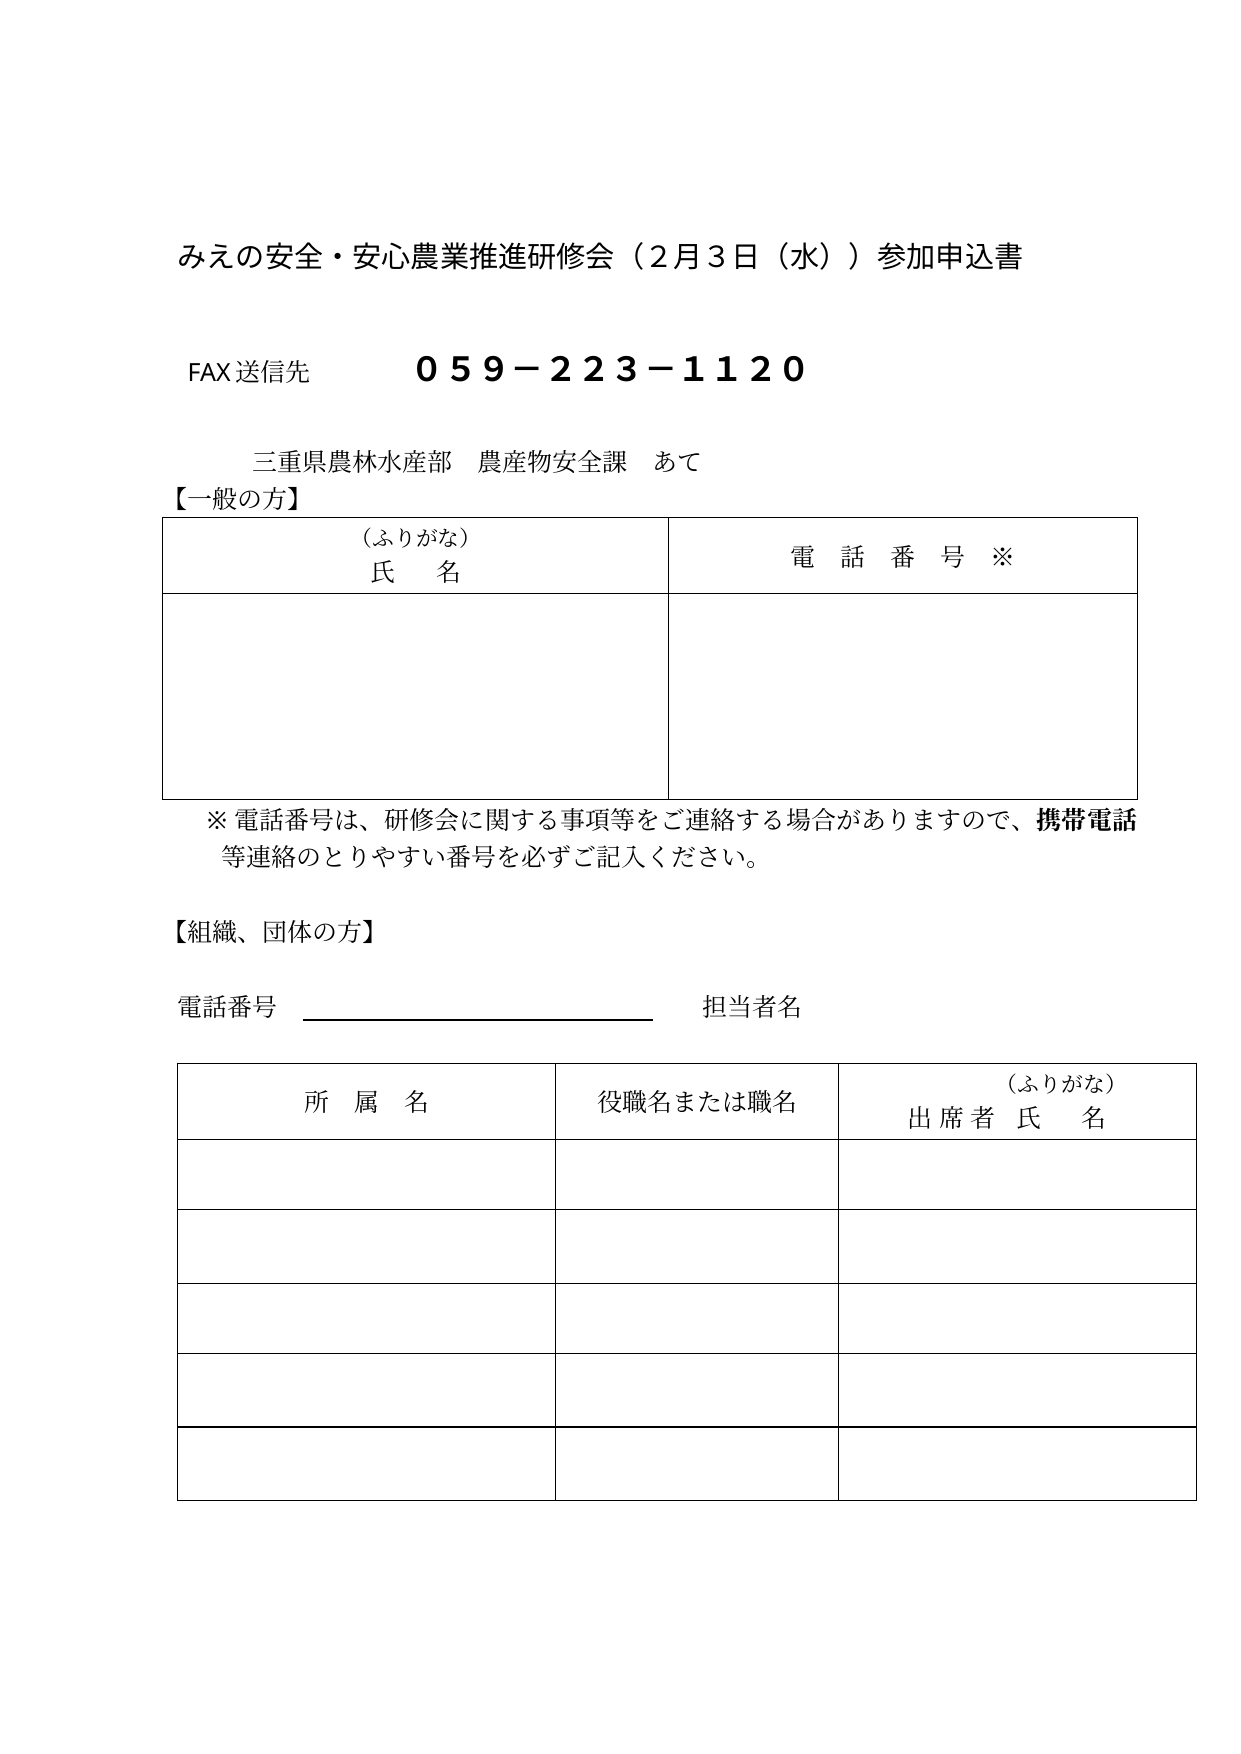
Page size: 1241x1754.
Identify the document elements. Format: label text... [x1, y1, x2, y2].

table_header 電 話 番 号 ※ [669, 518, 1137, 593]
table_cell [556, 1428, 838, 1499]
table_cell [839, 1210, 1196, 1283]
table_cell [556, 1284, 838, 1353]
table_cell [178, 1140, 555, 1208]
table_header 出 席 者 [839, 1064, 1196, 1138]
table_cell [839, 1428, 1196, 1499]
table_header [163, 518, 668, 593]
text 【一般の方】 [162, 479, 1063, 517]
table_cell [839, 1284, 1196, 1353]
table_cell [556, 1210, 838, 1283]
table_header 役職名または職名 [556, 1064, 838, 1138]
table_cell [669, 594, 1137, 799]
table_cell [178, 1284, 555, 1353]
text みえの安全・安心農業推進研修会（２月３日（水））参加申込書 [177, 217, 1063, 292]
table_header 所 属 名 [178, 1064, 555, 1138]
text 三重県農林水産部 農産物安全課 あて [177, 442, 1063, 479]
table_cell [839, 1140, 1196, 1208]
table_cell [163, 594, 668, 799]
table_cell [556, 1140, 838, 1208]
table_cell [839, 1354, 1196, 1426]
table_cell [178, 1210, 555, 1283]
text FAX送信先 ０５９－２２３－１１２０ [162, 329, 1063, 404]
text 電話番号 担当者名 [177, 987, 1063, 1025]
text ※ 電話番号は、研修会に関する事項等をご連絡する場合がありますので、携帯電話等連絡のとりやすい番号を必ずご記入ください。 [207, 800, 1137, 875]
table_cell [178, 1354, 555, 1426]
text 【組織、団体の方】 [162, 912, 1063, 950]
table_cell [178, 1428, 555, 1499]
table_cell [556, 1354, 838, 1426]
